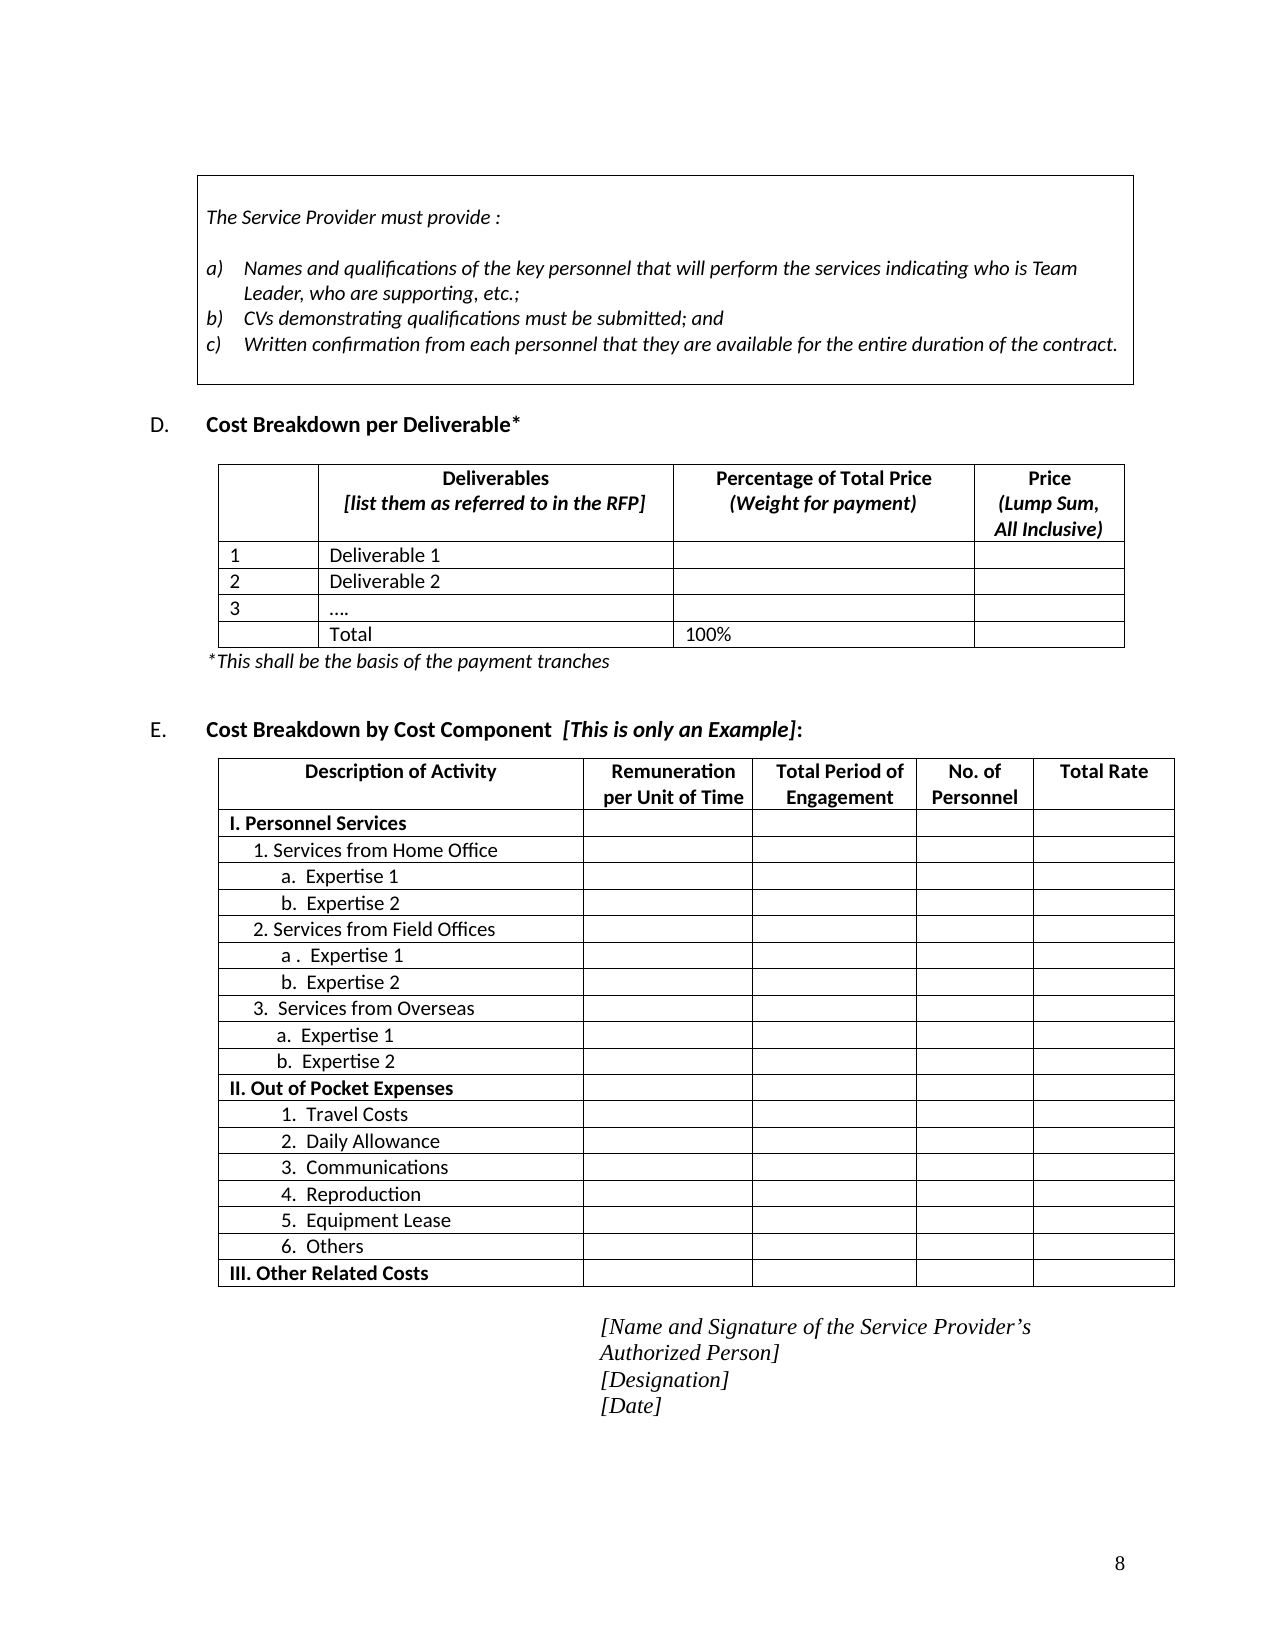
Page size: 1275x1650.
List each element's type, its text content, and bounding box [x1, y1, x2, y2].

table_cell [753, 890, 916, 915]
table_cell [1034, 1022, 1174, 1047]
table_cell [1034, 1049, 1174, 1074]
table_cell [584, 1234, 752, 1259]
table_cell [1034, 943, 1174, 968]
table_cell [1034, 1234, 1174, 1259]
table_cell [1034, 1260, 1174, 1286]
table_cell 6. Others [219, 1234, 583, 1259]
table_cell [584, 1181, 752, 1206]
table_header No. of Personnel [917, 759, 1033, 809]
table_cell [753, 1022, 916, 1047]
table_cell [917, 890, 1033, 915]
text [Date] [600, 1392, 1125, 1418]
table_cell [1034, 996, 1174, 1021]
table_cell [1034, 916, 1174, 942]
text [Designation] [600, 1366, 1125, 1392]
table_cell [1034, 1181, 1174, 1206]
table_header Price (Lump Sum, All Inclusive) [975, 465, 1124, 541]
table_cell Total [319, 622, 673, 647]
table_cell [584, 1101, 752, 1127]
table_cell [917, 943, 1033, 968]
list Names and qualifications of the key personnel that will perform the services indicating who is Team Leader, who are supporting, etc.; [198, 252, 1133, 302]
table_cell [917, 1128, 1033, 1153]
table_cell [1034, 1101, 1174, 1127]
table_cell II. Out of Pocket Expenses [219, 1075, 583, 1100]
table_cell [584, 1049, 752, 1074]
table_cell [917, 837, 1033, 862]
list Cost Breakdown per Deliverable* [150, 410, 1125, 438]
table_cell [753, 1128, 916, 1153]
table_cell [753, 943, 916, 968]
table_cell [917, 1207, 1033, 1233]
table_cell 3 [219, 595, 318, 621]
table_cell [917, 1154, 1033, 1180]
table_cell [753, 1154, 916, 1180]
table_cell [584, 1128, 752, 1153]
table_cell [975, 569, 1124, 594]
table_cell [584, 837, 752, 862]
table_cell [917, 863, 1033, 889]
table_cell a. Expertise 1 [219, 1022, 583, 1047]
table_cell b. Expertise 2 [219, 890, 583, 915]
table_cell [674, 569, 974, 594]
table_cell 2. Services from Field Offices [219, 916, 583, 942]
table_cell [753, 916, 916, 942]
table_cell [584, 810, 752, 836]
table_cell I. Personnel Services [219, 810, 583, 836]
table_cell 3. Communications [219, 1154, 583, 1180]
table_header Remuneration per Unit of Time [584, 759, 752, 809]
table_cell 3. Services from Overseas [219, 996, 583, 1021]
table_cell [917, 1075, 1033, 1100]
table_cell [584, 890, 752, 915]
table_cell 100% [674, 622, 974, 647]
table_cell 4. Reproduction [219, 1181, 583, 1206]
table_header Deliverables [list them as referred to in the RFP] [319, 465, 673, 541]
table_cell [753, 1181, 916, 1206]
table_cell [584, 1154, 752, 1180]
table_cell [975, 595, 1124, 621]
table_cell [753, 810, 916, 836]
table_cell [917, 1234, 1033, 1259]
table_cell [584, 863, 752, 889]
table_cell 2 [219, 569, 318, 594]
table_cell [1034, 863, 1174, 889]
table_cell [917, 1260, 1033, 1286]
table_cell [219, 622, 318, 647]
table_cell [917, 1101, 1033, 1127]
table_cell [917, 969, 1033, 994]
table_cell [1034, 1154, 1174, 1180]
table_cell [674, 595, 974, 621]
table_cell [753, 1234, 916, 1259]
table_cell [1034, 1075, 1174, 1100]
table_cell 1 [219, 542, 318, 568]
table_cell [753, 969, 916, 994]
table_cell [753, 1049, 916, 1074]
table_header Total Period of Engagement [753, 759, 916, 809]
table_cell [584, 969, 752, 994]
table_cell [753, 996, 916, 1021]
table_header Description of Activity [219, 759, 583, 809]
table_cell Deliverable 1 [319, 542, 673, 568]
text [Name and Signature of the Service Provider’s Authorized Person] [600, 1313, 1125, 1366]
table_cell [917, 1022, 1033, 1047]
table_cell …. [319, 595, 673, 621]
table_cell [584, 916, 752, 942]
table_cell [1034, 890, 1174, 915]
table_cell [753, 837, 916, 862]
table_header [219, 465, 318, 541]
table_cell [917, 1181, 1033, 1206]
table_cell [753, 1260, 916, 1286]
table_cell [975, 542, 1124, 568]
table_cell [1034, 969, 1174, 994]
table_cell [584, 1260, 752, 1286]
table_cell a . Expertise 1 [219, 943, 583, 968]
table_cell 5. Equipment Lease [219, 1207, 583, 1233]
table_cell [753, 1101, 916, 1127]
table_header Percentage of Total Price (Weight for payment) [674, 465, 974, 541]
table_cell [975, 622, 1124, 647]
table_cell b. Expertise 2 [219, 969, 583, 994]
table_cell [753, 863, 916, 889]
list Written confirmation from each personnel that they are available for the entire duration of the contract. [198, 328, 1133, 356]
text *This shall be the basis of the payment tranches [206, 648, 1125, 673]
table_cell [1034, 1128, 1174, 1153]
table_cell [753, 1207, 916, 1233]
table_cell [674, 542, 974, 568]
table_cell 2. Daily Allowance [219, 1128, 583, 1153]
table_cell III. Other Related Costs [219, 1260, 583, 1286]
table_cell [584, 1207, 752, 1233]
table_cell Deliverable 2 [319, 569, 673, 594]
table_cell b. Expertise 2 [219, 1049, 583, 1074]
table_cell 1. Services from Home Office [219, 837, 583, 862]
table_cell [584, 943, 752, 968]
table_cell [1034, 837, 1174, 862]
table_cell [917, 1049, 1033, 1074]
table_cell [1034, 1207, 1174, 1233]
table_cell 1. Travel Costs [219, 1101, 583, 1127]
table_cell [1034, 810, 1174, 836]
table_cell [917, 810, 1033, 836]
table_cell [584, 996, 752, 1021]
table_cell [917, 996, 1033, 1021]
table_cell a. Expertise 1 [219, 863, 583, 889]
table_cell [584, 1075, 752, 1100]
table_cell [753, 1075, 916, 1100]
list Cost Breakdown by Cost Component [This is only an Example]: [150, 715, 1125, 743]
table_cell [917, 916, 1033, 942]
text The Service Provider must provide : [198, 201, 1133, 229]
table_cell [584, 1022, 752, 1047]
list CVs demonstrating qualifications must be submitted; and [198, 302, 1133, 328]
table_header Total Rate [1034, 759, 1174, 809]
